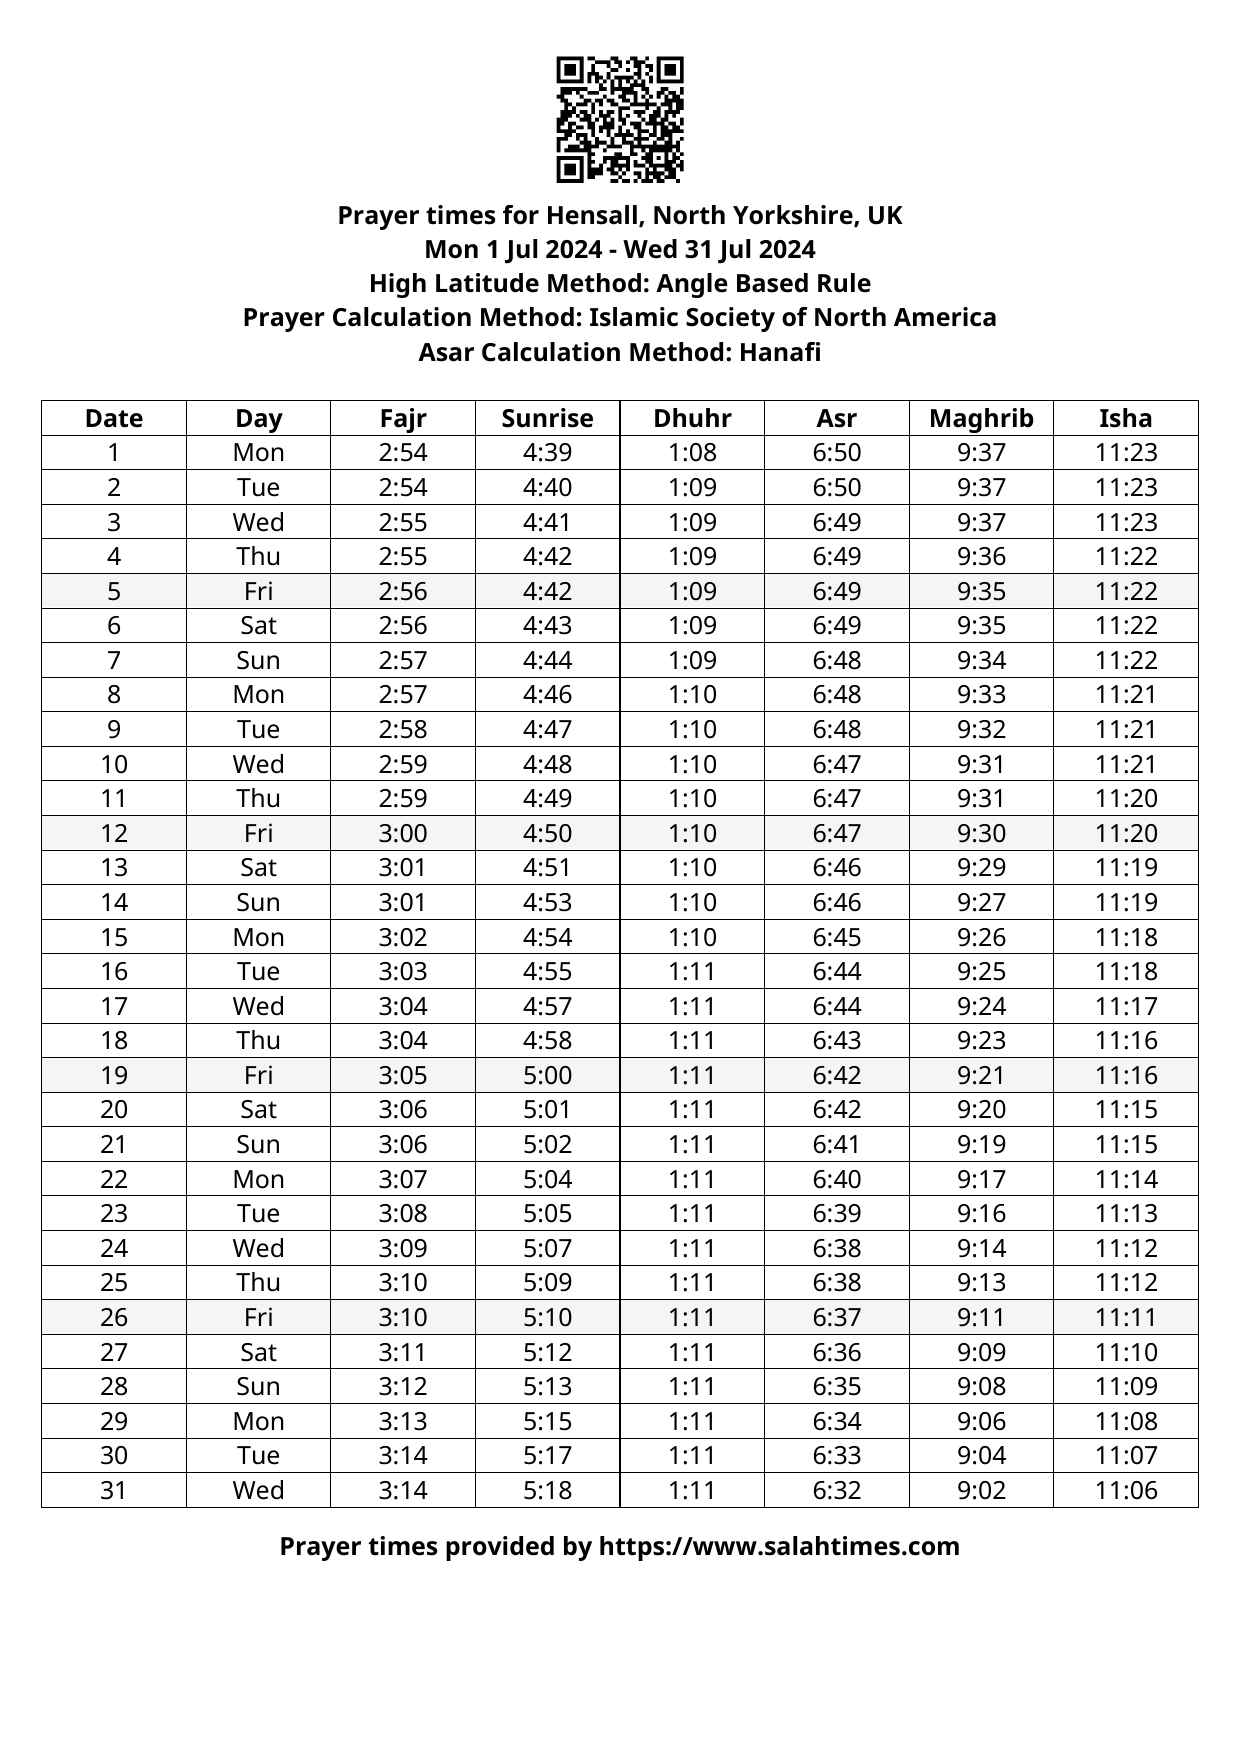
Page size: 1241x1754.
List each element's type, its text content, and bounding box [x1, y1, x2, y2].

table_cell 1:09 [621, 470, 764, 504]
table_cell 3:04 [331, 989, 475, 1022]
table_cell Mon [187, 678, 330, 711]
table_cell 6:46 [765, 851, 909, 884]
table_cell 11:14 [1054, 1162, 1198, 1195]
table_cell 4:53 [476, 885, 619, 919]
table_cell 11:13 [1054, 1196, 1198, 1230]
table_cell 1:09 [621, 609, 764, 642]
table_cell 9:08 [910, 1369, 1053, 1403]
table_cell Thu [187, 1024, 330, 1057]
table_cell 4:42 [476, 539, 619, 573]
table_cell 1:11 [621, 1196, 764, 1230]
table_cell 1:11 [621, 1473, 764, 1507]
table_cell 6:38 [765, 1231, 909, 1264]
table_cell 6:48 [765, 643, 909, 677]
table_cell 11:15 [1054, 1127, 1198, 1161]
table_cell 9:37 [910, 470, 1053, 504]
table_cell 11:23 [1054, 436, 1198, 469]
table_cell 3:05 [331, 1058, 475, 1092]
table_cell 1:09 [621, 643, 764, 677]
table_cell 3:10 [331, 1300, 475, 1334]
table_cell 1:11 [621, 1024, 764, 1057]
table_cell 3:02 [331, 920, 475, 953]
table_cell 5:00 [476, 1058, 619, 1092]
table_cell 11:19 [1054, 885, 1198, 919]
table_cell Tue [187, 712, 330, 746]
table_cell 3:03 [331, 954, 475, 988]
table_cell 5:09 [476, 1266, 619, 1299]
table_cell Sun [187, 643, 330, 677]
table_cell 6:32 [765, 1473, 909, 1507]
table_cell 1:10 [621, 851, 764, 884]
table_cell 2:59 [331, 747, 475, 780]
table_cell 6:36 [765, 1335, 909, 1368]
table_cell 2:56 [331, 574, 475, 607]
table_cell 11:22 [1054, 539, 1198, 573]
table_cell 11:10 [1054, 1335, 1198, 1368]
table_cell 8 [42, 678, 186, 711]
table_cell 11:21 [1054, 747, 1198, 780]
table_cell Wed [187, 1473, 330, 1507]
table_cell 21 [42, 1127, 186, 1161]
table_cell 5:01 [476, 1093, 619, 1126]
table_cell 1:11 [621, 1231, 764, 1264]
table_cell 11:22 [1054, 643, 1198, 677]
table_cell 11:11 [1054, 1300, 1198, 1334]
table_cell 4:58 [476, 1024, 619, 1057]
table_cell 25 [42, 1266, 186, 1299]
table_cell Mon [187, 436, 330, 469]
table_cell 2:54 [331, 470, 475, 504]
table_cell 1:09 [621, 574, 764, 607]
table_cell 4:50 [476, 816, 619, 849]
table_cell 4:51 [476, 851, 619, 884]
table_cell 5:15 [476, 1404, 619, 1437]
table_cell 9:13 [910, 1266, 1053, 1299]
table_cell 9:06 [910, 1404, 1053, 1437]
table_cell 5:13 [476, 1369, 619, 1403]
table_cell 1:11 [621, 954, 764, 988]
table_cell 1:11 [621, 1404, 764, 1437]
table_cell 3:14 [331, 1473, 475, 1507]
table_cell Sun [187, 1369, 330, 1403]
table_cell 9:32 [910, 712, 1053, 746]
table_cell 3:06 [331, 1093, 475, 1126]
table_cell 14 [42, 885, 186, 919]
table_cell 4:55 [476, 954, 619, 988]
table_cell 1:11 [621, 1058, 764, 1092]
table_cell 1:11 [621, 1300, 764, 1334]
table_cell 1:11 [621, 989, 764, 1022]
table_cell 20 [42, 1093, 186, 1126]
table_cell 1:10 [621, 712, 764, 746]
table_cell 18 [42, 1024, 186, 1057]
table_cell 19 [42, 1058, 186, 1092]
text Prayer Calculation Method: Islamic Society of North America [42, 300, 1198, 334]
table_cell 9:20 [910, 1093, 1053, 1126]
table_cell 9:30 [910, 816, 1053, 849]
table_cell 4:47 [476, 712, 619, 746]
table_cell 4:44 [476, 643, 619, 677]
table_cell Wed [187, 1231, 330, 1264]
table_cell 6:47 [765, 781, 909, 815]
table_cell 9:34 [910, 643, 1053, 677]
table_header Day [187, 401, 330, 434]
table_cell Tue [187, 470, 330, 504]
table_cell 6:35 [765, 1369, 909, 1403]
table_cell 1:11 [621, 1335, 764, 1368]
table_cell 1:10 [621, 781, 764, 815]
table_cell 6:33 [765, 1439, 909, 1472]
table_cell Thu [187, 539, 330, 573]
table_cell 11:21 [1054, 678, 1198, 711]
table_cell 6:49 [765, 505, 909, 538]
table_cell 9:35 [910, 609, 1053, 642]
table_cell 9:11 [910, 1300, 1053, 1334]
table_cell 4:43 [476, 609, 619, 642]
table_cell 9:29 [910, 851, 1053, 884]
table_cell 5 [42, 574, 186, 607]
table_cell 6:47 [765, 816, 909, 849]
table_cell 23 [42, 1196, 186, 1230]
table_cell 11:08 [1054, 1404, 1198, 1437]
table_cell 3:04 [331, 1024, 475, 1057]
table_cell 9:27 [910, 885, 1053, 919]
picture [542, 41, 699, 198]
table_cell 1:11 [621, 1369, 764, 1403]
table_cell 1:11 [621, 1162, 764, 1195]
table_header Dhuhr [621, 401, 764, 434]
table_cell 3:06 [331, 1127, 475, 1161]
table_cell 1:10 [621, 816, 764, 849]
table_cell 3:01 [331, 885, 475, 919]
table_cell 6:44 [765, 954, 909, 988]
table_cell 11:16 [1054, 1058, 1198, 1092]
table_cell Thu [187, 781, 330, 815]
table_cell 11:22 [1054, 609, 1198, 642]
table_cell 27 [42, 1335, 186, 1368]
table_cell 1:09 [621, 505, 764, 538]
table_cell 3:12 [331, 1369, 475, 1403]
table_cell 9:33 [910, 678, 1053, 711]
table_cell Fri [187, 1058, 330, 1092]
table_cell 17 [42, 989, 186, 1022]
table_cell 5:17 [476, 1439, 619, 1472]
table_cell 9:24 [910, 989, 1053, 1022]
table_cell 7 [42, 643, 186, 677]
table_cell 4:57 [476, 989, 619, 1022]
table_cell 9:31 [910, 747, 1053, 780]
table_cell 11:23 [1054, 470, 1198, 504]
table_header Isha [1054, 401, 1198, 434]
table_cell 2:57 [331, 678, 475, 711]
table_cell 2:59 [331, 781, 475, 815]
table_cell 5:07 [476, 1231, 619, 1264]
table_cell Mon [187, 1404, 330, 1437]
table_cell 9 [42, 712, 186, 746]
text Asar Calculation Method: Hanafi [42, 334, 1198, 368]
text Mon 1 Jul 2024 - Wed 31 Jul 2024 [42, 232, 1198, 266]
table_cell 9:37 [910, 505, 1053, 538]
table_cell 6:42 [765, 1058, 909, 1092]
table_header Maghrib [910, 401, 1053, 434]
table_header Fajr [331, 401, 475, 434]
table_cell 11:06 [1054, 1473, 1198, 1507]
table_cell 9:36 [910, 539, 1053, 573]
table_cell 13 [42, 851, 186, 884]
table_cell 1:10 [621, 885, 764, 919]
table_cell 6:40 [765, 1162, 909, 1195]
table_cell 3 [42, 505, 186, 538]
table_cell 16 [42, 954, 186, 988]
table_cell 11 [42, 781, 186, 815]
table_cell 11:19 [1054, 851, 1198, 884]
table_cell 5:10 [476, 1300, 619, 1334]
table_cell Sat [187, 1093, 330, 1126]
table_cell 6:49 [765, 574, 909, 607]
table_cell 6:34 [765, 1404, 909, 1437]
table_cell Wed [187, 989, 330, 1022]
table_cell 9:19 [910, 1127, 1053, 1161]
table_cell 3:14 [331, 1439, 475, 1472]
table_cell 4:39 [476, 436, 619, 469]
table_cell Wed [187, 747, 330, 780]
table_cell 5:18 [476, 1473, 619, 1507]
table_cell 6:38 [765, 1266, 909, 1299]
table_cell 11:20 [1054, 816, 1198, 849]
table_cell 2:54 [331, 436, 475, 469]
table_cell 6:42 [765, 1093, 909, 1126]
table_cell 6:48 [765, 712, 909, 746]
table_cell 4:49 [476, 781, 619, 815]
table_cell 2:56 [331, 609, 475, 642]
table_cell 3:00 [331, 816, 475, 849]
table_cell 9:02 [910, 1473, 1053, 1507]
table_cell 29 [42, 1404, 186, 1437]
table_cell 1:11 [621, 1127, 764, 1161]
table_cell 5:02 [476, 1127, 619, 1161]
table_cell 11:15 [1054, 1093, 1198, 1126]
table_cell 11:17 [1054, 989, 1198, 1022]
table_cell 6:50 [765, 436, 909, 469]
table_cell 26 [42, 1300, 186, 1334]
table_cell Sat [187, 1335, 330, 1368]
table_cell 5:04 [476, 1162, 619, 1195]
table_cell 2:55 [331, 539, 475, 573]
table_cell 9:23 [910, 1024, 1053, 1057]
table_cell 9:21 [910, 1058, 1053, 1092]
table_cell 9:26 [910, 920, 1053, 953]
table_cell 9:16 [910, 1196, 1053, 1230]
table_cell Mon [187, 1162, 330, 1195]
table_cell 3:01 [331, 851, 475, 884]
table_cell 6:44 [765, 989, 909, 1022]
table_cell Thu [187, 1266, 330, 1299]
text Prayer times provided by https://www.salahtimes.com [42, 1528, 1198, 1563]
table_cell 2:57 [331, 643, 475, 677]
table_cell Tue [187, 1439, 330, 1472]
table_cell 11:12 [1054, 1231, 1198, 1264]
table_cell 1:08 [621, 436, 764, 469]
table_cell 6:46 [765, 885, 909, 919]
table_cell 9:17 [910, 1162, 1053, 1195]
table_cell 3:13 [331, 1404, 475, 1437]
table_cell 9:35 [910, 574, 1053, 607]
table_cell Fri [187, 816, 330, 849]
table_cell 1:10 [621, 678, 764, 711]
table_cell 3:10 [331, 1266, 475, 1299]
table_cell 11:16 [1054, 1024, 1198, 1057]
table_cell Sat [187, 609, 330, 642]
table_cell 11:23 [1054, 505, 1198, 538]
table_cell 11:18 [1054, 954, 1198, 988]
table_cell 3:07 [331, 1162, 475, 1195]
table_cell 6:49 [765, 539, 909, 573]
table_cell Fri [187, 1300, 330, 1334]
table_cell 11:21 [1054, 712, 1198, 746]
table_cell 4:40 [476, 470, 619, 504]
table_cell 3:09 [331, 1231, 475, 1264]
table_header Sunrise [476, 401, 619, 434]
table_cell 22 [42, 1162, 186, 1195]
table_cell 6:43 [765, 1024, 909, 1057]
table_cell 28 [42, 1369, 186, 1403]
table_cell Sun [187, 1127, 330, 1161]
table_cell 1:11 [621, 1093, 764, 1126]
table_cell 2:55 [331, 505, 475, 538]
table_cell 6:41 [765, 1127, 909, 1161]
table_cell 11:22 [1054, 574, 1198, 607]
table_cell 1 [42, 436, 186, 469]
table_cell 12 [42, 816, 186, 849]
table_cell 6:48 [765, 678, 909, 711]
table_cell 6:37 [765, 1300, 909, 1334]
table_cell 6:45 [765, 920, 909, 953]
table_cell 9:37 [910, 436, 1053, 469]
table_cell Wed [187, 505, 330, 538]
table_cell 9:31 [910, 781, 1053, 815]
table_cell 5:12 [476, 1335, 619, 1368]
table_cell Sun [187, 885, 330, 919]
table_cell 6:39 [765, 1196, 909, 1230]
table_cell 30 [42, 1439, 186, 1472]
table_cell Fri [187, 574, 330, 607]
table_cell 6:47 [765, 747, 909, 780]
table_cell 1:10 [621, 920, 764, 953]
table_cell 9:14 [910, 1231, 1053, 1264]
table_cell 11:07 [1054, 1439, 1198, 1472]
text High Latitude Method: Angle Based Rule [42, 266, 1198, 300]
table_cell 11:12 [1054, 1266, 1198, 1299]
table_cell 1:10 [621, 747, 764, 780]
text Prayer times for Hensall, North Yorkshire, UK [42, 198, 1198, 232]
table_cell Mon [187, 920, 330, 953]
table_cell Tue [187, 954, 330, 988]
table_cell 1:09 [621, 539, 764, 573]
table_cell 3:08 [331, 1196, 475, 1230]
table_cell 9:04 [910, 1439, 1053, 1472]
table_cell 2 [42, 470, 186, 504]
table_cell 10 [42, 747, 186, 780]
table_cell Tue [187, 1196, 330, 1230]
table_cell 6 [42, 609, 186, 642]
table_cell 15 [42, 920, 186, 953]
table_cell 2:58 [331, 712, 475, 746]
table_cell 4:41 [476, 505, 619, 538]
table_cell 3:11 [331, 1335, 475, 1368]
table_cell 4 [42, 539, 186, 573]
table_cell 5:05 [476, 1196, 619, 1230]
table_cell 9:09 [910, 1335, 1053, 1368]
table_cell 11:09 [1054, 1369, 1198, 1403]
table_cell 6:50 [765, 470, 909, 504]
table_header Date [42, 401, 186, 434]
table_cell 4:48 [476, 747, 619, 780]
table_cell 1:11 [621, 1266, 764, 1299]
table_cell 4:46 [476, 678, 619, 711]
table_cell 6:49 [765, 609, 909, 642]
table_cell 31 [42, 1473, 186, 1507]
table_cell 24 [42, 1231, 186, 1264]
table_cell Sat [187, 851, 330, 884]
table_cell 1:11 [621, 1439, 764, 1472]
table_cell 4:42 [476, 574, 619, 607]
table_header Asr [765, 401, 909, 434]
table_cell 9:25 [910, 954, 1053, 988]
table_cell 11:18 [1054, 920, 1198, 953]
table_cell 11:20 [1054, 781, 1198, 815]
table_cell 4:54 [476, 920, 619, 953]
